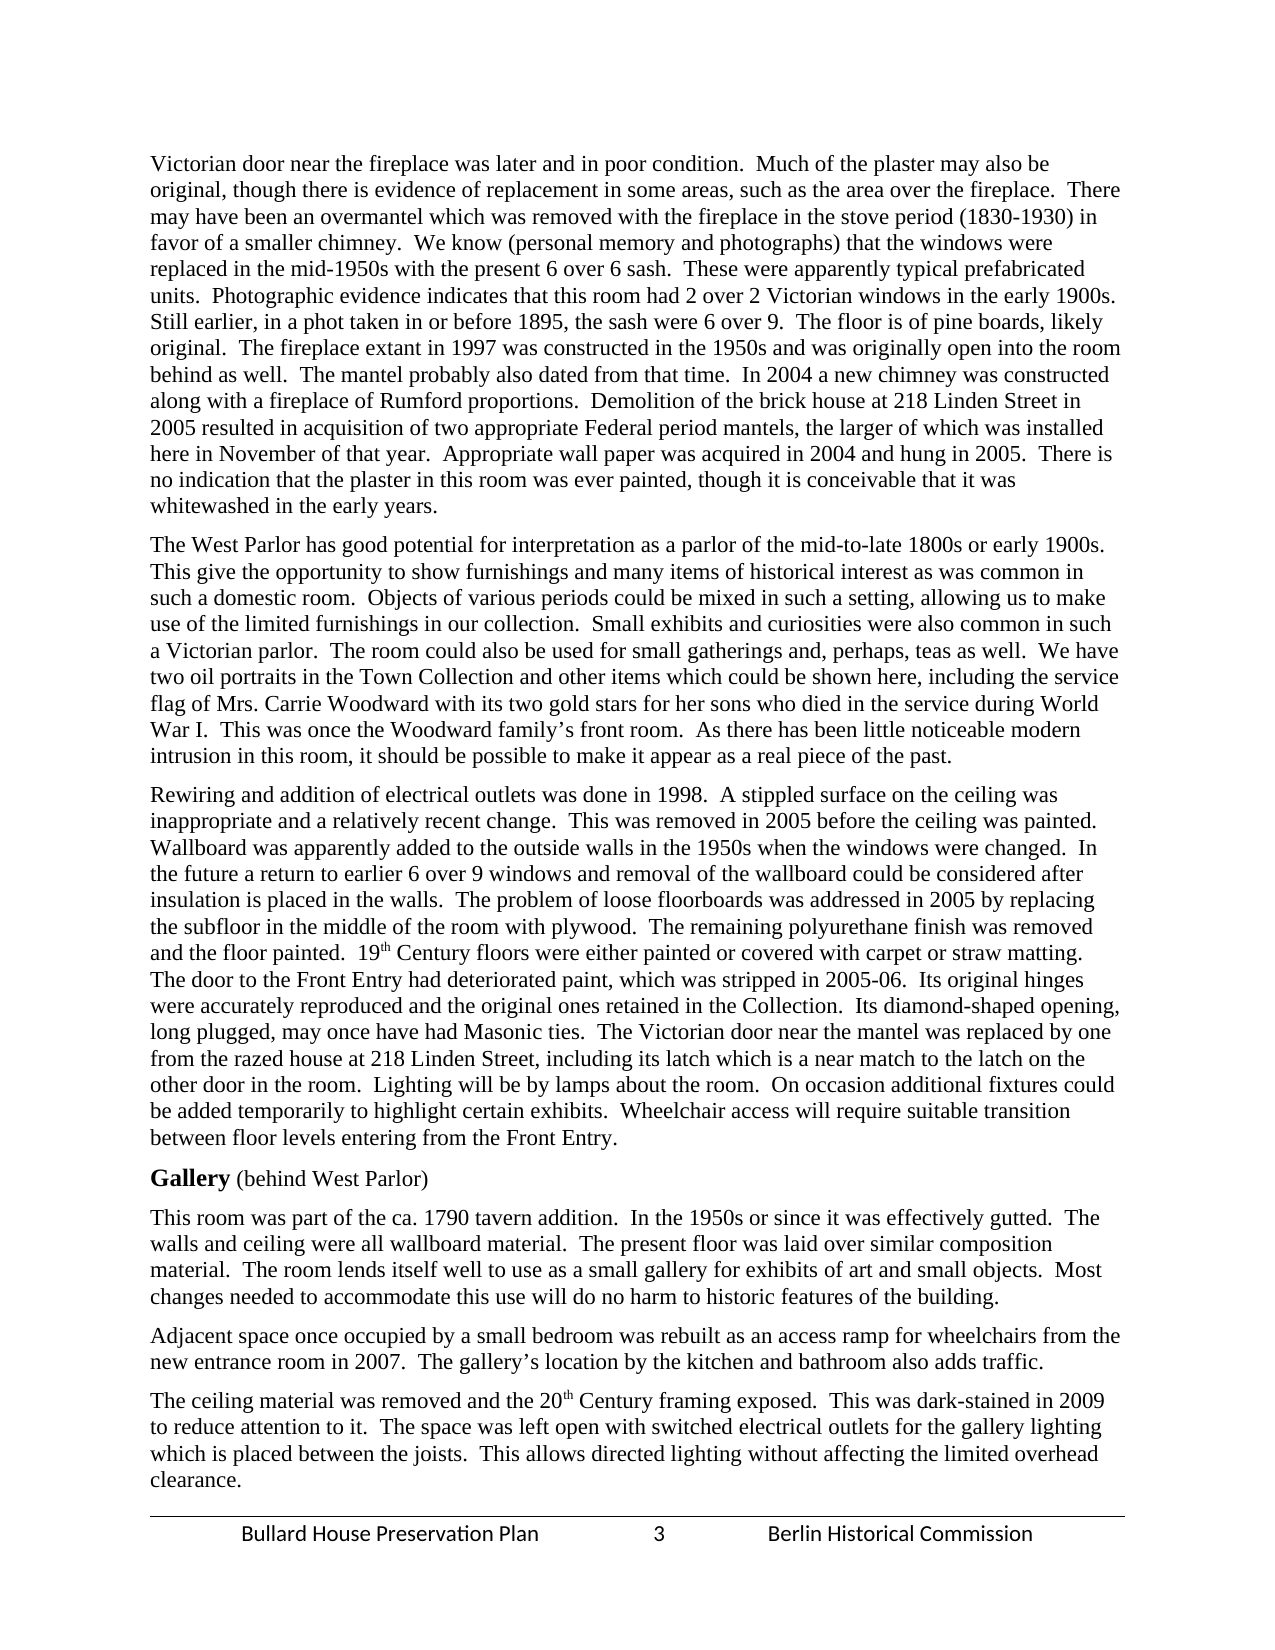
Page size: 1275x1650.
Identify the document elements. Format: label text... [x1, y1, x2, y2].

text The ceiling material was removed and the 20th Century framing exposed. This was dark-stained in 2009 to reduce attention to it. The space was left open with switched electrical outlets for the gallery lighting which is placed between the joists. This allows directed lighting without affecting the limited overhead clearance. [150, 1387, 1125, 1492]
text Rewiring and addition of electrical outlets was done in 1998. A stippled surface on the ceiling was inappropriate and a relatively recent change. This was removed in 2005 before the ceiling was painted. Wallboard was apparently added to the outside walls in the 1950s when the windows were changed. In the future a return to earlier 6 over 9 windows and removal of the wallboard could be considered after insulation is placed in the walls. The problem of loose floorboards was addressed in 2005 by replacing the subfloor in the middle of the room with plywood. The remaining polyurethane finish was removed and the floor painted. 19th Century floors were either painted or covered with carpet or straw matting. The door to the Front Entry had deteriorated paint, which was stripped in 2005-06. Its original hinges were accurately reproduced and the original ones retained in the Collection. Its diamond-shaped opening, long plugged, may once have had Masonic ties. The Victorian door near the mantel was replaced by one from the razed house at 218 Linden Street, including its latch which is a near match to the latch on the other door in the room. Lighting will be by lamps about the room. On occasion additional fixtures could be added temporarily to highlight certain exhibits. Wheelchair access will require suitable transition between floor levels entering from the Front Entry. [150, 781, 1125, 1150]
text This room was part of the ca. 1790 tavern addition. In the 1950s or since it was effectively gutted. The walls and ceiling were all wallboard material. The present floor was laid over similar composition material. The room lends itself well to use as a small gallery for exhibits of art and small objects. Most changes needed to accommodate this use will do no harm to historic features of the building. [150, 1204, 1125, 1309]
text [150, 150, 1125, 519]
text Gallery (behind West Parlor) [150, 1163, 1125, 1191]
text Adjacent space once occupied by a small bedroom was rebuilt as an access ramp for wheelchairs from the new entrance room in 2007. The gallery’s location by the kitchen and bathroom also adds traffic. [150, 1322, 1125, 1374]
text The West Parlor has good potential for interpretation as a parlor of the mid-to-late 1800s or early 1900s. This give the opportunity to show furnishings and many items of historical interest as was common in such a domestic room. Objects of various periods could be mixed in such a setting, allowing us to make use of the limited furnishings in our collection. Small exhibits and curiosities were also common in such a Victorian parlor. The room could also be used for small gatherings and, perhaps, teas as well. We have two oil portraits in the Town Collection and other items which could be shown here, including the service flag of Mrs. Carrie Woodward with its two gold stars for her sons who died in the service during World War I. This was once the Woodward family’s front room. As there has been little noticeable modern intrusion in this room, it should be possible to make it appear as a real piece of the past. [150, 531, 1125, 769]
